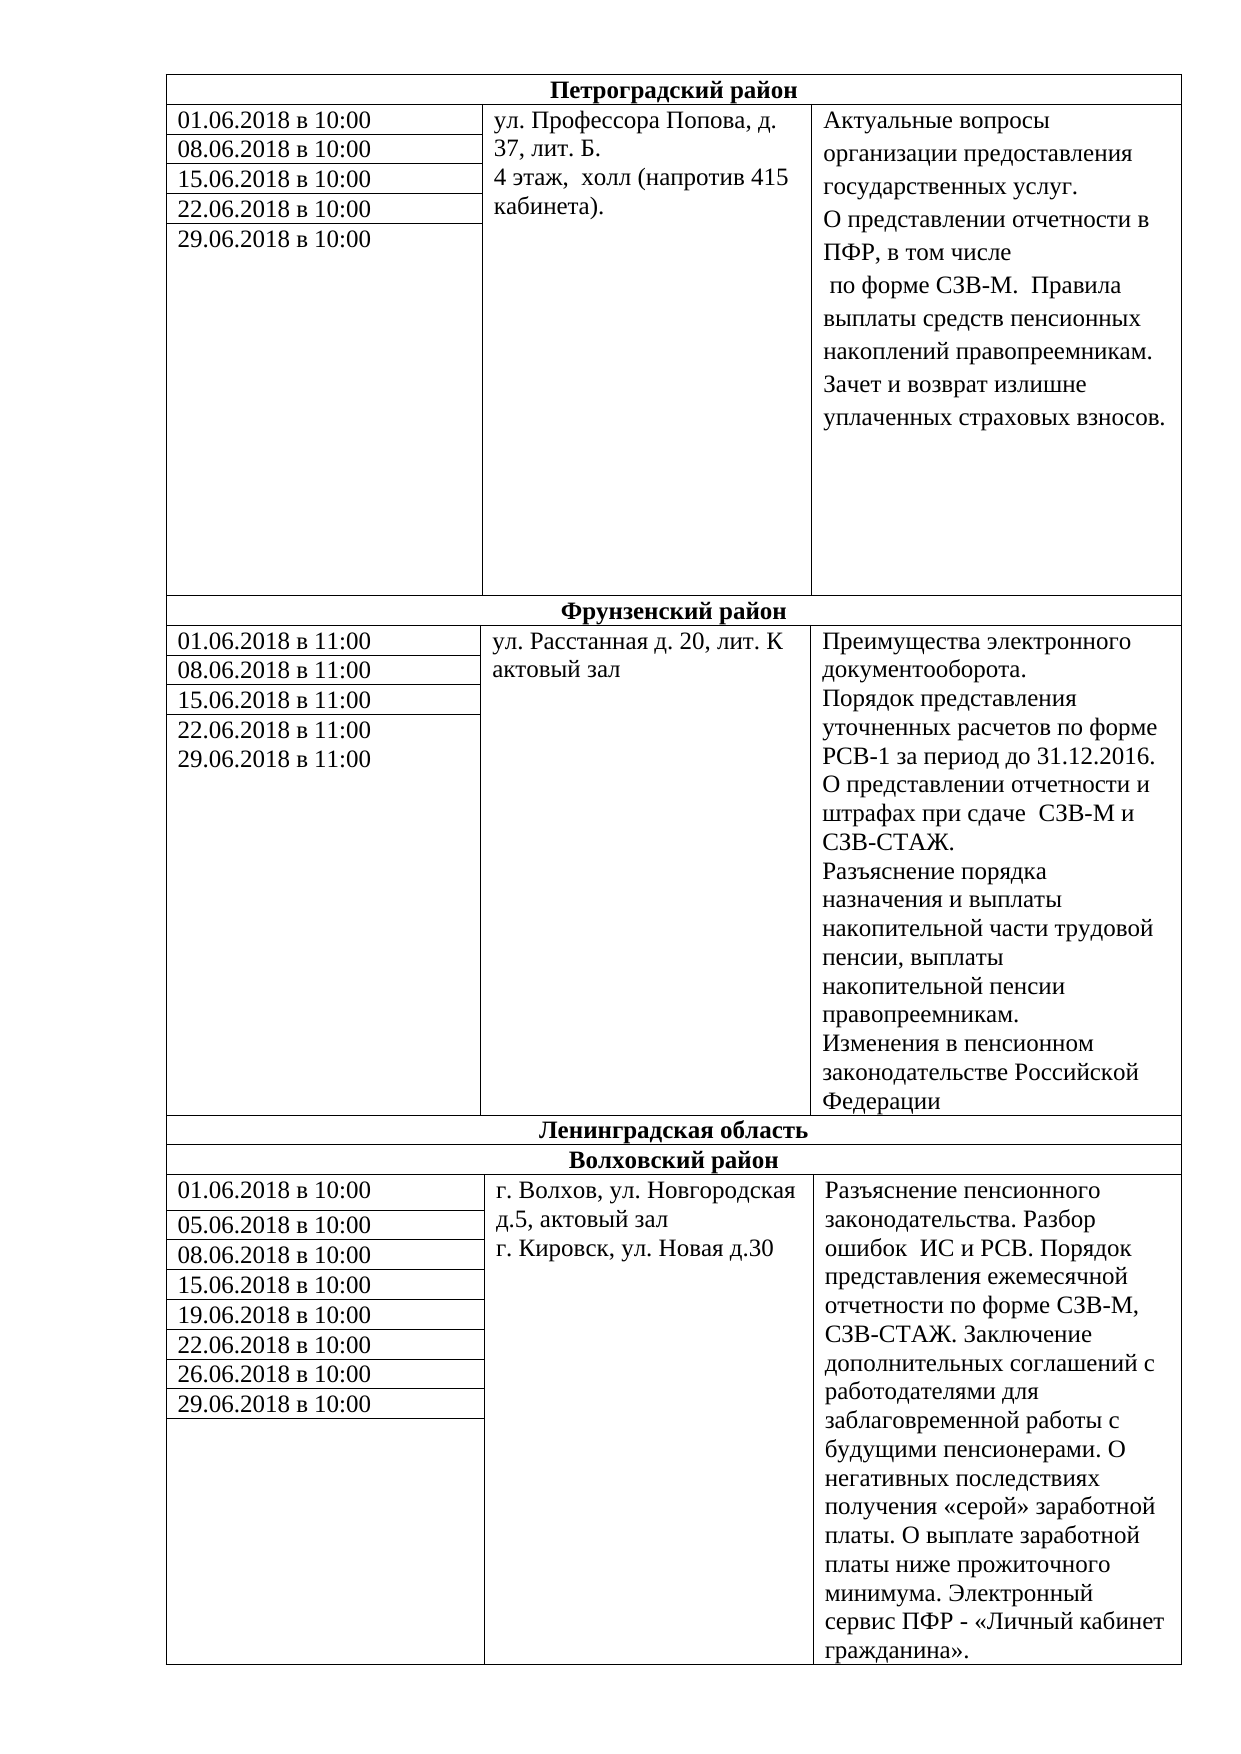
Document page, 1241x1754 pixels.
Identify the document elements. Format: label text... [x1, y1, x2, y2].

table_cell 22.06.2018 в 11:00 29.06.2018 в 11:00 [167, 715, 480, 1114]
table_cell 15.06.2018 в 11:00 [167, 685, 480, 714]
table_cell Петроградский район [167, 75, 1181, 104]
table_cell Волховский район [167, 1145, 1181, 1174]
table_cell ул. Профессора Попова, д. 37, лит. Б. 4 этаж, холл (напротив 415 кабинета). [483, 105, 811, 595]
table_cell 26.06.2018 в 10:00 [167, 1360, 484, 1388]
table_cell 15.06.2018 в 10:00 [167, 164, 482, 193]
table_cell Актуальные вопросы организации предоставления государственных услуг. О представлении отчетности в ПФР, в том числе по форме СЗВ-М. Правила выплаты средств пенсионных накоплений правопреемникам. Зачет и возврат излишне уплаченных страховых взносов. [812, 105, 1181, 595]
table_cell 01.06.2018 в 10:00 [167, 1175, 484, 1209]
table_cell г. Волхов, ул. Новгородская д.5, актовый зал г. Кировск, ул. Новая д.30 [485, 1175, 813, 1664]
table_cell 08.06.2018 в 10:00 [167, 135, 482, 163]
table_cell 29.06.2018 в 10:00 [167, 224, 482, 595]
table_cell ул. Расстанная д. 20, лит. К актовый зал [481, 626, 810, 1114]
table_cell Преимущества электронного документооборота. Порядок представления уточненных расчетов по форме РСВ-1 за период до 31.12.2016. О представлении отчетности и штрафах при сдаче СЗВ-М и СЗВ-СТАЖ. Разъяснение порядка назначения и выплаты накопительной части трудовой пенсии, выплаты накопительной пенсии правопреемникам. Изменения в пенсионном законодательстве Российской Федерации [811, 626, 1181, 1114]
table_cell Ленинградская область [167, 1116, 1181, 1144]
table_cell 01.06.2018 в 10:00 [167, 105, 482, 133]
table_cell 22.06.2018 в 10:00 [167, 1330, 484, 1358]
table_cell 01.06.2018 в 11:00 [167, 626, 480, 654]
table_cell 05.06.2018 в 10:00 [167, 1211, 484, 1239]
table_cell Фрунзенский район [167, 596, 1181, 625]
table_cell 08.06.2018 в 11:00 [167, 656, 480, 684]
table_cell 08.06.2018 в 10:00 [167, 1240, 484, 1269]
table_cell 15.06.2018 в 10:00 [167, 1270, 484, 1299]
table_cell Разъяснение пенсионного законодательства. Разбор ошибок ИС и РСВ. Порядок представления ежемесячной отчетности по форме СЗВ-М, СЗВ-СТАЖ. Заключение дополнительных соглашений с работодателями для заблаговременной работы с будущими пенсионерами. О негативных последствиях получения «серой» заработной платы. О выплате заработной платы ниже прожиточного минимума. Электронный сервис ПФР - «Личный кабинет гражданина». [814, 1175, 1181, 1664]
table_cell 22.06.2018 в 10:00 [167, 194, 482, 223]
table_cell 29.06.2018 в 10:00 [167, 1389, 484, 1418]
table_cell [167, 1419, 484, 1664]
table_cell 19.06.2018 в 10:00 [167, 1300, 484, 1329]
